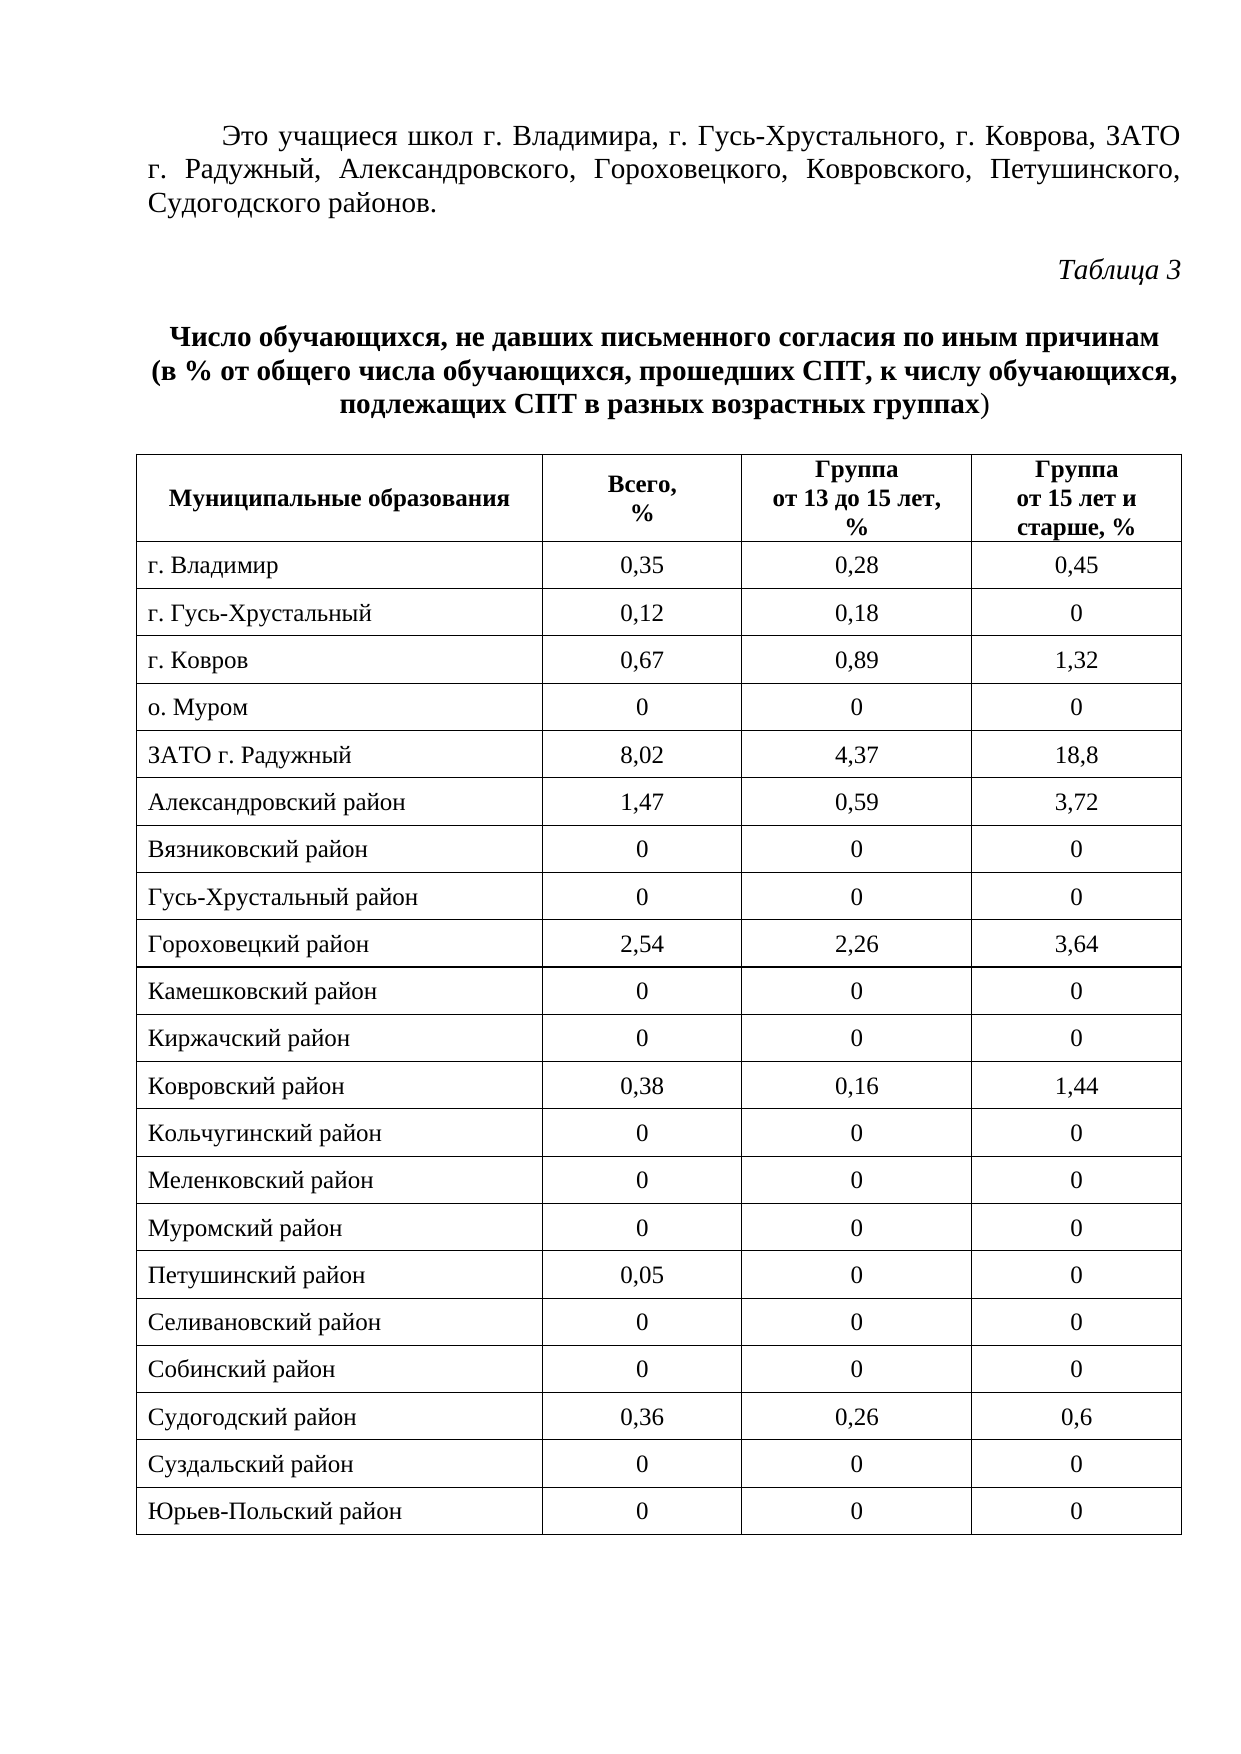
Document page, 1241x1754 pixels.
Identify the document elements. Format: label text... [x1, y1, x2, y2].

table_cell Гусь-Хрустальный район [137, 873, 542, 919]
table_cell 4,37 [742, 731, 971, 777]
table_cell 0,45 [972, 542, 1181, 588]
table_cell 0,12 [543, 589, 741, 635]
table_cell 0 [972, 1488, 1181, 1534]
table_cell 0,35 [543, 542, 741, 588]
table_cell г. Ковров [137, 636, 542, 683]
table_cell 0 [972, 684, 1181, 730]
table_cell 0 [543, 1015, 741, 1061]
table_cell 0 [742, 684, 971, 730]
table_cell 0 [543, 826, 741, 872]
table_cell Суздальский район [137, 1440, 542, 1487]
table_cell Муромский район [137, 1204, 542, 1250]
table_cell 0 [543, 1488, 741, 1534]
table_cell 0 [742, 826, 971, 872]
table_cell 0 [543, 968, 741, 1014]
table_cell 0,67 [543, 636, 741, 683]
table_cell 0 [742, 873, 971, 919]
table_cell 0 [972, 1299, 1181, 1345]
table_cell 0 [742, 1251, 971, 1297]
table_cell 1,44 [972, 1062, 1181, 1108]
table_cell 0 [742, 1015, 971, 1061]
table_cell Ковровский район [137, 1062, 542, 1108]
table_cell Меленковский район [137, 1157, 542, 1203]
table_cell 0 [742, 1299, 971, 1345]
table_cell 0 [543, 1299, 741, 1345]
table_cell 2,26 [742, 920, 971, 966]
table_cell 3,64 [972, 920, 1181, 966]
table_cell 0 [742, 1346, 971, 1392]
table_cell 0 [742, 1488, 971, 1534]
table_cell Судогодский район [137, 1393, 542, 1439]
table_cell Петушинский район [137, 1251, 542, 1297]
list (в % от общего числа обучающихся, прошедших СПТ, к числу обучающихся, подлежащих СПТ в разных возрастных группах) [148, 353, 1181, 420]
table_cell 1,47 [543, 778, 741, 824]
table_cell Юрьев-Польский район [137, 1488, 542, 1534]
table_cell 0 [972, 1157, 1181, 1203]
table_cell ЗАТО г. Радужный [137, 731, 542, 777]
table_cell 0 [543, 1346, 741, 1392]
table_cell 0 [972, 1251, 1181, 1297]
table_cell 0,38 [543, 1062, 741, 1108]
table_cell 8,02 [543, 731, 741, 777]
table_header Муниципальные образования [137, 455, 542, 541]
table_cell 2,54 [543, 920, 741, 966]
table_cell 0 [972, 1109, 1181, 1156]
table_cell Камешковский район [137, 968, 542, 1014]
table_cell Собинский район [137, 1346, 542, 1392]
table_cell 0 [543, 1157, 741, 1203]
table_cell 0 [972, 589, 1181, 635]
table_cell 0,05 [543, 1251, 741, 1297]
table_cell 0,89 [742, 636, 971, 683]
table_cell о. Муром [137, 684, 542, 730]
table_cell 0 [972, 826, 1181, 872]
table_cell 3,72 [972, 778, 1181, 824]
table_header Всего, % [543, 455, 741, 541]
table_cell 0 [972, 1440, 1181, 1487]
table_cell 0,28 [742, 542, 971, 588]
table_cell 18,8 [972, 731, 1181, 777]
table_cell Гороховецкий район [137, 920, 542, 966]
table_cell 0 [742, 1157, 971, 1203]
list Таблица 3 [148, 252, 1181, 286]
table_cell 0 [972, 873, 1181, 919]
table_header Группа от 13 до 15 лет, % [742, 455, 971, 541]
table_cell 0,18 [742, 589, 971, 635]
table_cell 0 [543, 1204, 741, 1250]
table_cell 0 [742, 1440, 971, 1487]
table_cell 0,16 [742, 1062, 971, 1108]
table_cell 0 [543, 1440, 741, 1487]
table_cell 0 [543, 1109, 741, 1156]
table_cell г. Владимир [137, 542, 542, 588]
table_cell 0 [742, 1109, 971, 1156]
table_cell 0 [972, 1346, 1181, 1392]
table_cell Вязниковский район [137, 826, 542, 872]
table_cell 0 [972, 1015, 1181, 1061]
table_cell 0,36 [543, 1393, 741, 1439]
table_cell Киржачский район [137, 1015, 542, 1061]
table_cell 0 [972, 968, 1181, 1014]
table_cell 0 [742, 968, 971, 1014]
table_cell 0,26 [742, 1393, 971, 1439]
table_cell 0 [972, 1204, 1181, 1250]
table_cell 0 [543, 684, 741, 730]
table_cell 0,59 [742, 778, 971, 824]
table_cell 1,32 [972, 636, 1181, 683]
table_cell 0,6 [972, 1393, 1181, 1439]
list Число обучающихся, не давших письменного согласия по иным причинам [148, 319, 1181, 353]
table_cell Александровский район [137, 778, 542, 824]
table_header Группа от 15 лет и старше, % [972, 455, 1181, 541]
table_cell Селивановский район [137, 1299, 542, 1345]
table_cell Кольчугинский район [137, 1109, 542, 1156]
table_cell г. Гусь-Хрустальный [137, 589, 542, 635]
table_cell 0 [543, 873, 741, 919]
table_cell 0 [742, 1204, 971, 1250]
text Это учащиеся школ г. Владимира, г. Гусь-Хрустального, г. Коврова, ЗАТО г. Радужный, Александровского, Гороховецкого, Ковровского, Петушинского, Судогодского районов. [148, 118, 1181, 219]
